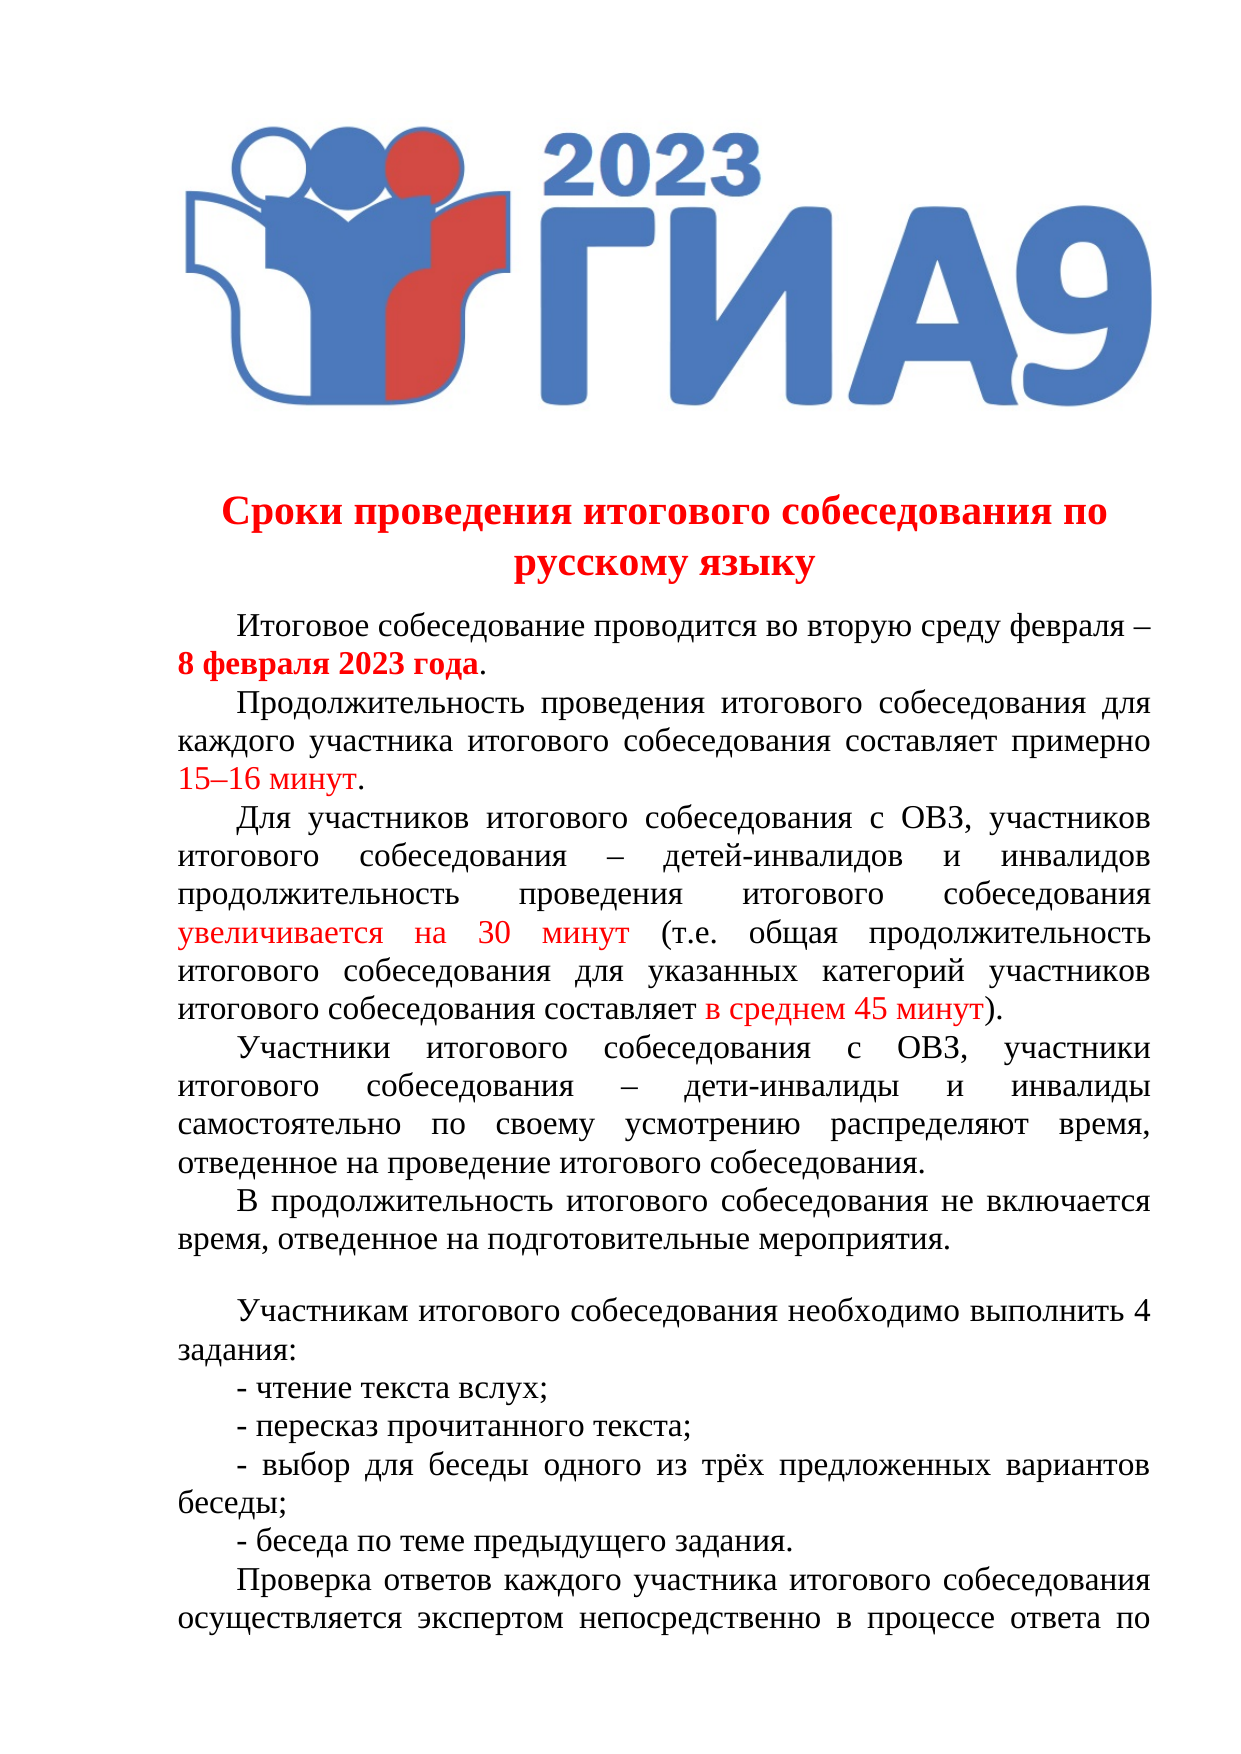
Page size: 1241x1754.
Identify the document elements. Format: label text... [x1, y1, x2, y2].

text - выбор для беседы одного из трёх предложенных вариантов беседы; [177, 1444, 1152, 1520]
text Для участников итогового собеседования с ОВЗ, участников итогового собеседования – детей-инвалидов и инвалидов продолжительность проведения итогового собеседования увеличивается на 30 минут (т.е. общая продолжительность итогового собеседования для указанных категорий участников итогового собеседования составляет в среднем 45 минут). [177, 797, 1152, 1027]
text Участники итогового собеседования с ОВЗ, участники итогового собеседования – дети-инвалиды и инвалиды самостоятельно по своему усмотрению распределяют время, отведенное на проведение итогового собеседования. [177, 1027, 1152, 1180]
text - чтение текста вслух; [177, 1367, 1152, 1405]
text Итоговое собеседование проводится во вторую среду февраля – 8 февраля 2023 года. [177, 605, 1152, 682]
text Участникам итогового собеседования необходимо выполнить 4 задания: [177, 1290, 1152, 1367]
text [177, 1559, 1152, 1635]
text - пересказ прочитанного текста; [177, 1405, 1152, 1444]
text В продолжительность итогового собеседования не включается время, отведенное на подготовительные мероприятия. [177, 1180, 1152, 1257]
text Сроки проведения итогового собеседования по русскому языку [177, 485, 1152, 585]
picture [177, 118, 1152, 414]
text - беседа по теме предыдущего задания. [177, 1520, 1152, 1559]
text Продолжительность проведения итогового собеседования для каждого участника итогового собеседования составляет примерно 15–16 минут. [177, 682, 1152, 797]
